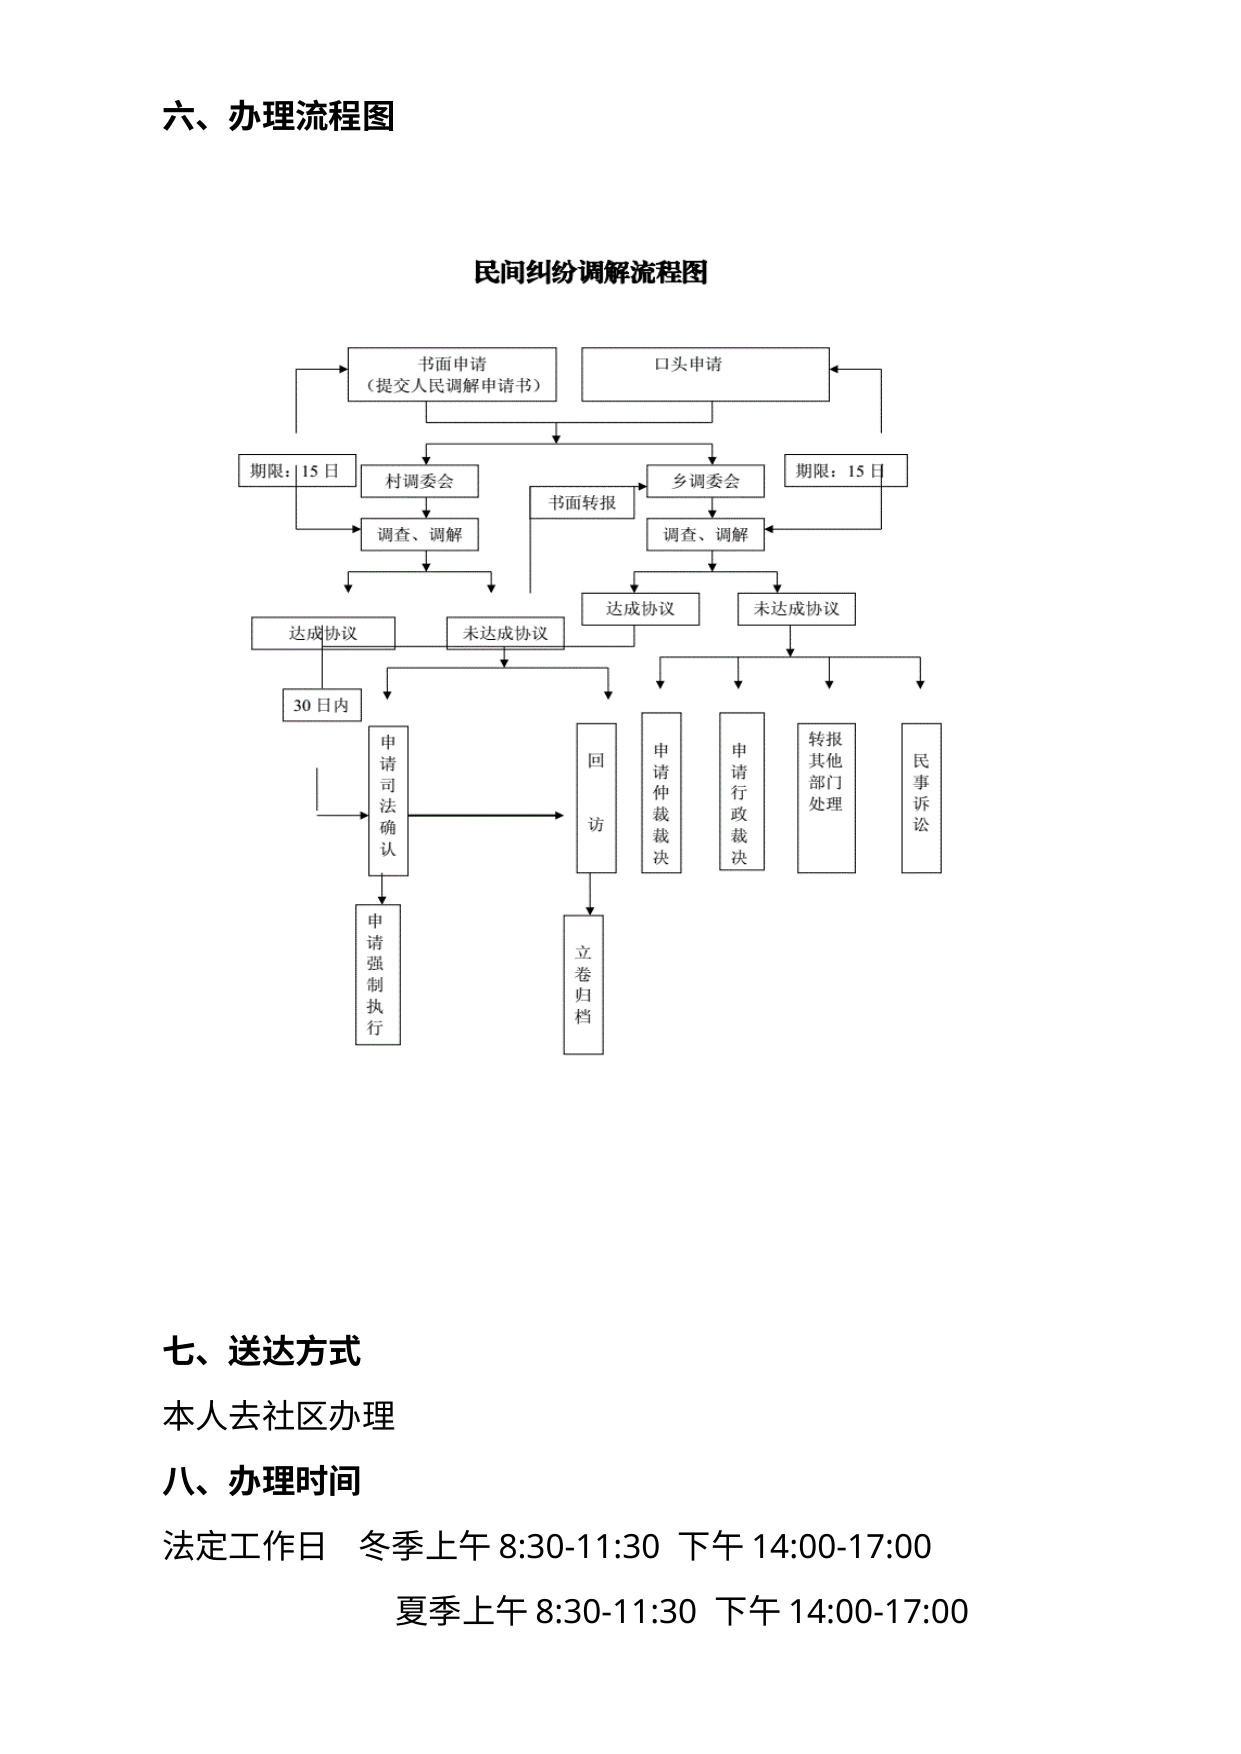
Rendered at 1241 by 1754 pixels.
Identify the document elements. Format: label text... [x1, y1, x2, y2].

text 本人去社区办理 [95, 1382, 1148, 1447]
text 六、办理流程图 [95, 82, 1148, 147]
text 七、送达方式 [95, 1317, 1148, 1382]
text 八、办理时间 [95, 1447, 1148, 1512]
text 夏季上午8:30-11:30 下午14:00-17:00 [95, 1577, 1148, 1642]
picture [161, 156, 1021, 1307]
text 法定工作日 冬季上午8:30-11:30 下午14:00-17:00 [95, 1512, 1148, 1577]
